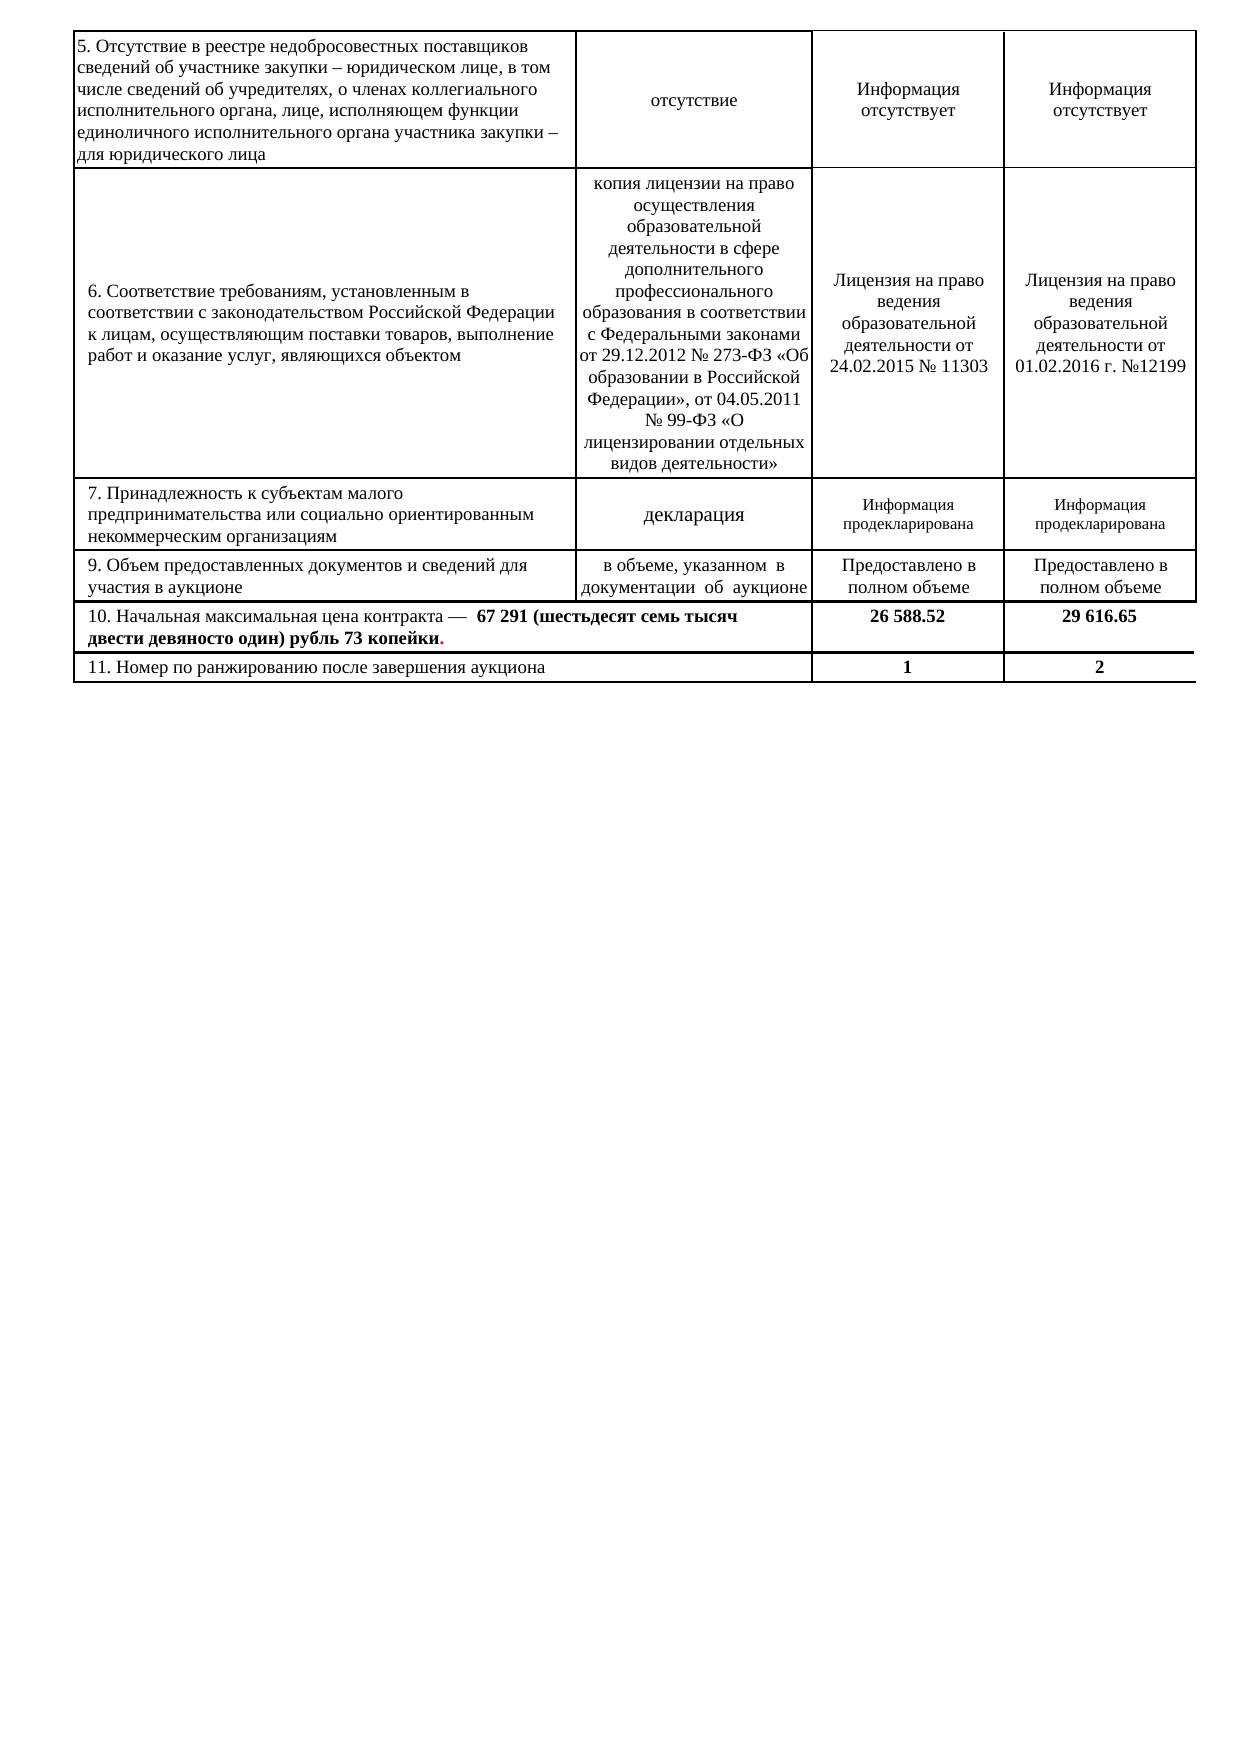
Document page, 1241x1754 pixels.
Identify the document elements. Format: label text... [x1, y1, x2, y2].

table_cell 5. Отсутствие в реестре недобросовестных поставщиков сведений об участнике закупки – юридическом лице, в том числе сведений об учредителях, о членах коллегиального исполнительного органа, лице, исполняющем функции единоличного исполнительного органа участника закупки – для юридического лица [75, 32, 575, 167]
table_cell 29 616.65 [1005, 603, 1196, 651]
table_cell Лицензия на право ведения образовательной деятельности от 24.02.2015 № 11303 [813, 168, 1003, 477]
table_cell Информация отсутствует [813, 31, 1004, 167]
table_cell декларация [577, 479, 811, 549]
table_cell копия лицензии на право осуществления образовательной деятельности в сфере дополнительного профессионального образования в соответствии с Федеральными законами от 29.12.2012 № 273-ФЗ «Об образовании в Российской Федерации», от 04.05.2011 № 99-ФЗ «О лицензировании отдельных видов деятельности» [577, 169, 811, 477]
table_cell 6. Соответствие требованиям, установленным в соответствии с законодательством Российской Федерации к лицам, осуществляющим поставки товаров, выполнение работ и оказание услуг, являющихся объектом [75, 169, 575, 477]
table_cell Информация продекларирована [1005, 479, 1195, 549]
table_cell отсутствие [577, 32, 811, 167]
table_cell 1 [813, 654, 1003, 681]
table_cell в объеме, указанном в документации об аукционе [577, 551, 811, 600]
table_cell Предоставлено в полном объеме [813, 551, 1003, 600]
table_cell 7. Принадлежность к субъектам малого предпринимательства или социально ориентированным некоммерческим организациям [75, 479, 575, 549]
table_cell Информация продекларирована [813, 479, 1003, 549]
table_cell 26 588.52 [813, 603, 1003, 651]
table_cell 11. Номер по ранжированию после завершения аукциона [75, 654, 811, 681]
table_cell 2 [1005, 651, 1196, 681]
table_cell Предоставлено в полном объеме [1005, 551, 1195, 600]
table_cell Информация отсутствует [1005, 31, 1195, 167]
table_cell 9. Объем предоставленных документов и сведений для участия в аукционе [75, 551, 575, 600]
table_cell 10. Начальная максимальная цена контракта — 67 291 (шестьдесят семь тысяч двести девяносто один) рубль 73 копейки. [75, 603, 811, 651]
table_cell Лицензия на право ведения образовательной деятельности от 01.02.2016 г. №12199 [1005, 168, 1195, 477]
